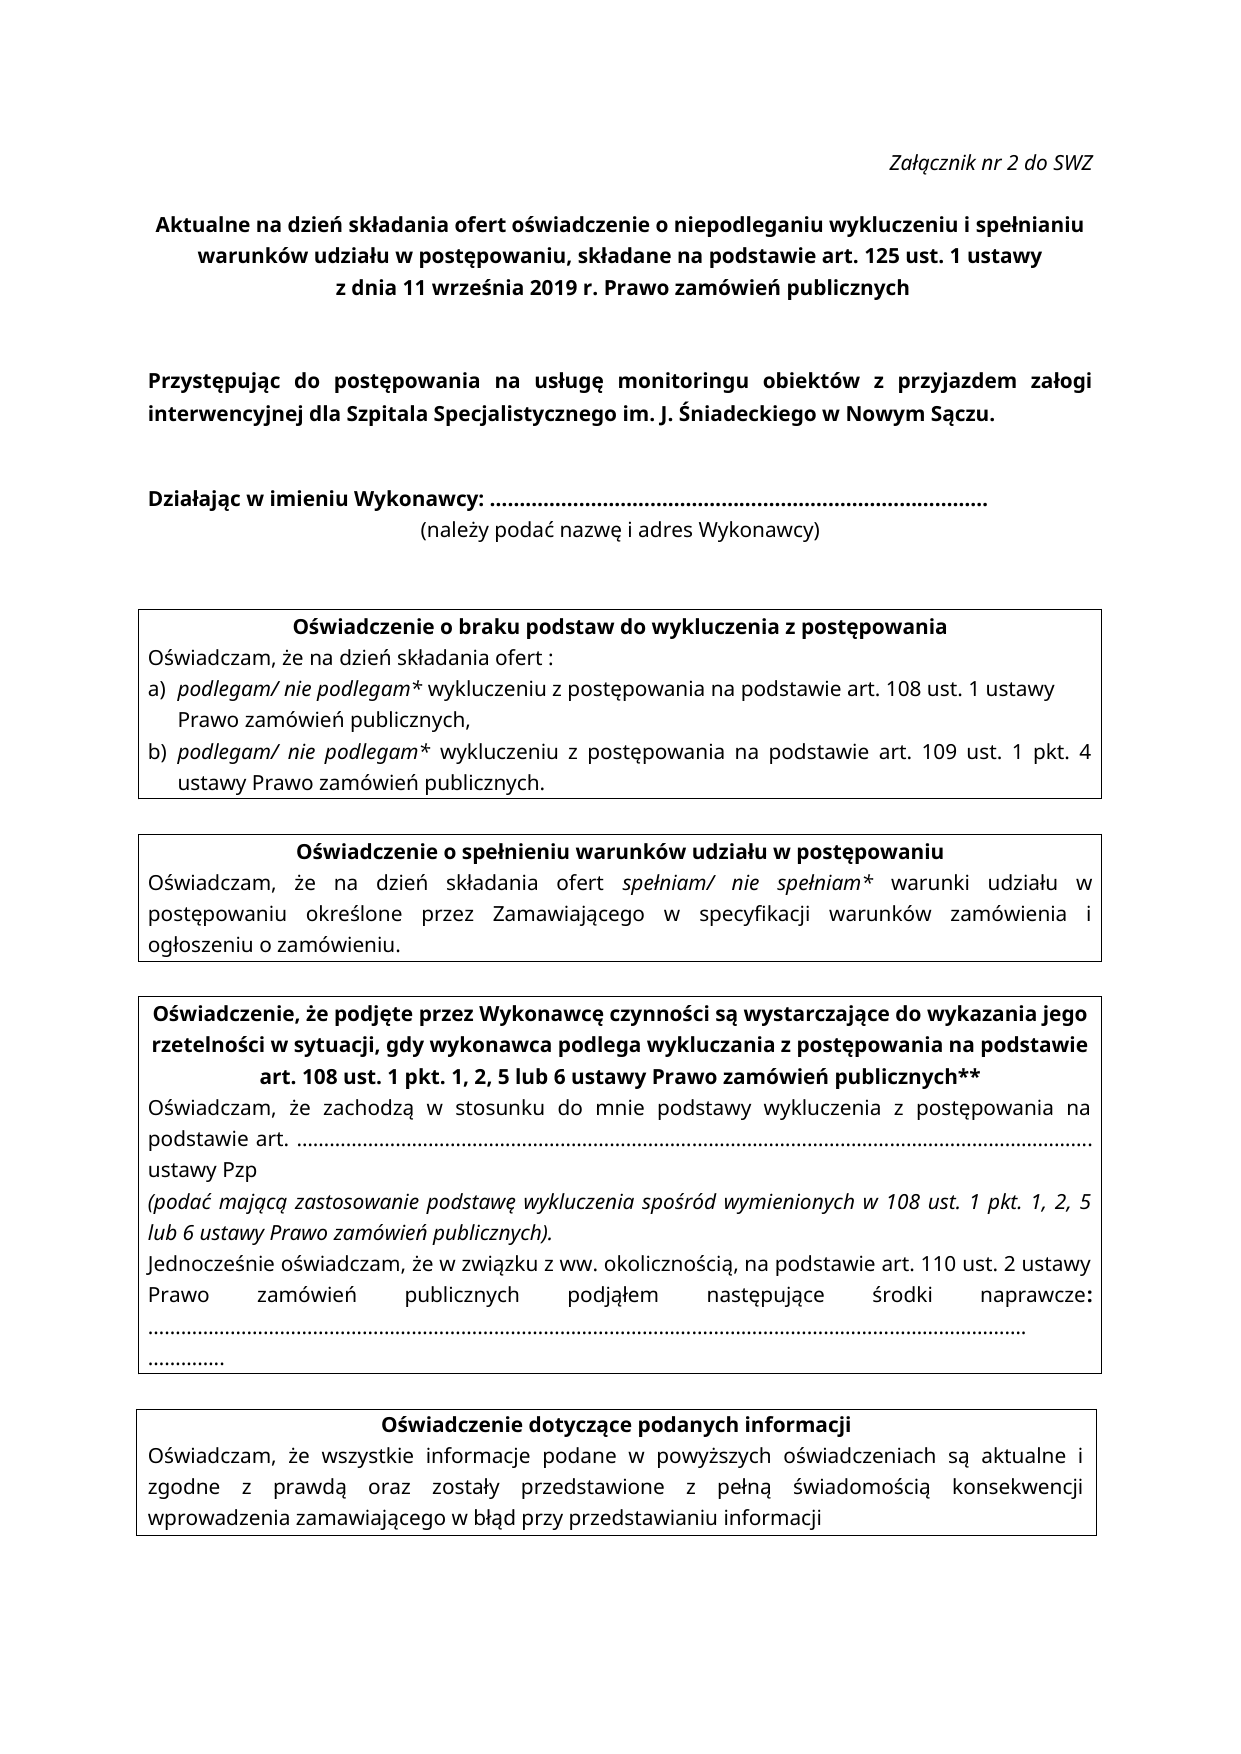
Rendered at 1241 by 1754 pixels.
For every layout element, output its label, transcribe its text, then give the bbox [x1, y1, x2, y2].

text Oświadczam, że na dzień składania ofert spełniam/ nie spełniam* warunki udziału w postępowaniu określone przez Zamawiającego w specyfikacji warunków zamówienia i ogłoszeniu o zamówieniu. [139, 865, 1101, 961]
text Jednocześnie oświadczam, że w związku z ww. okolicznością, na podstawie art. 110 ust. 2 ustawy Prawo zamówień publicznych podjąłem następujące środki naprawcze: …………………………………………………………………………………………………………………………………………….………….. [139, 1246, 1101, 1373]
text Aktualne na dzień składania ofert oświadczenie o niepodleganiu wykluczeniu i spełnianiu warunków udziału w postępowaniu, składane na podstawie art. 125 ust. 1 ustawy z dnia 11 września 2019 r. Prawo zamówień publicznych [148, 210, 1093, 301]
text (podać mającą zastosowanie podstawę wykluczenia spośród wymienionych w 108 ust. 1 pkt. 1, 2, 5 lub 6 ustawy Prawo zamówień publicznych). [139, 1184, 1101, 1246]
text Działając w imieniu Wykonawcy: ………………………………………………………………………… [148, 484, 1093, 512]
table_header Oświadczenie dotyczące podanych informacji Oświadczam, że wszystkie informacje podane w powyższych oświadczeniach są aktualne i zgodne z prawdą oraz zostały przedstawione z pełną świadomością konsekwencji wprowadzenia zamawiającego w błąd przy przedstawianiu informacji [137, 1410, 1096, 1534]
text Załącznik nr 2 do SWZ [148, 148, 1093, 176]
text Oświadczenie o braku podstaw do wykluczenia z postępowania [139, 610, 1101, 640]
text a) podlegam/ nie podlegam* wykluczeniu z postępowania na podstawie art. 108 ust. 1 ustawy Prawo zamówień publicznych, [139, 671, 1101, 734]
text Oświadczam, że zachodzą w stosunku do mnie podstawy wykluczenia z postępowania na podstawie art. ………………………………………………………………………………………………………………………………. ustawy Pzp [139, 1090, 1101, 1184]
text (należy podać nazwę i adres Wykonawcy) [148, 515, 1093, 543]
text Oświadczam, że na dzień składania ofert : [139, 640, 1101, 671]
text Oświadczenie o spełnieniu warunków udziału w postępowaniu [139, 835, 1101, 865]
text Przystępując do postępowania na usługę monitoringu obiektów z przyjazdem załogi interwencyjnej dla Szpitala Specjalistycznego im. J. Śniadeckiego w Nowym Sączu. [148, 366, 1093, 427]
text b) podlegam/ nie podlegam* wykluczeniu z postępowania na podstawie art. 109 ust. 1 pkt. 4 ustawy Prawo zamówień publicznych. [139, 734, 1101, 798]
text Oświadczenie, że podjęte przez Wykonawcę czynności są wystarczające do wykazania jego rzetelności w sytuacji, gdy wykonawca podlega wykluczania z postępowania na podstawie art. 108 ust. 1 pkt. 1, 2, 5 lub 6 ustawy Prawo zamówień publicznych** [139, 997, 1101, 1090]
